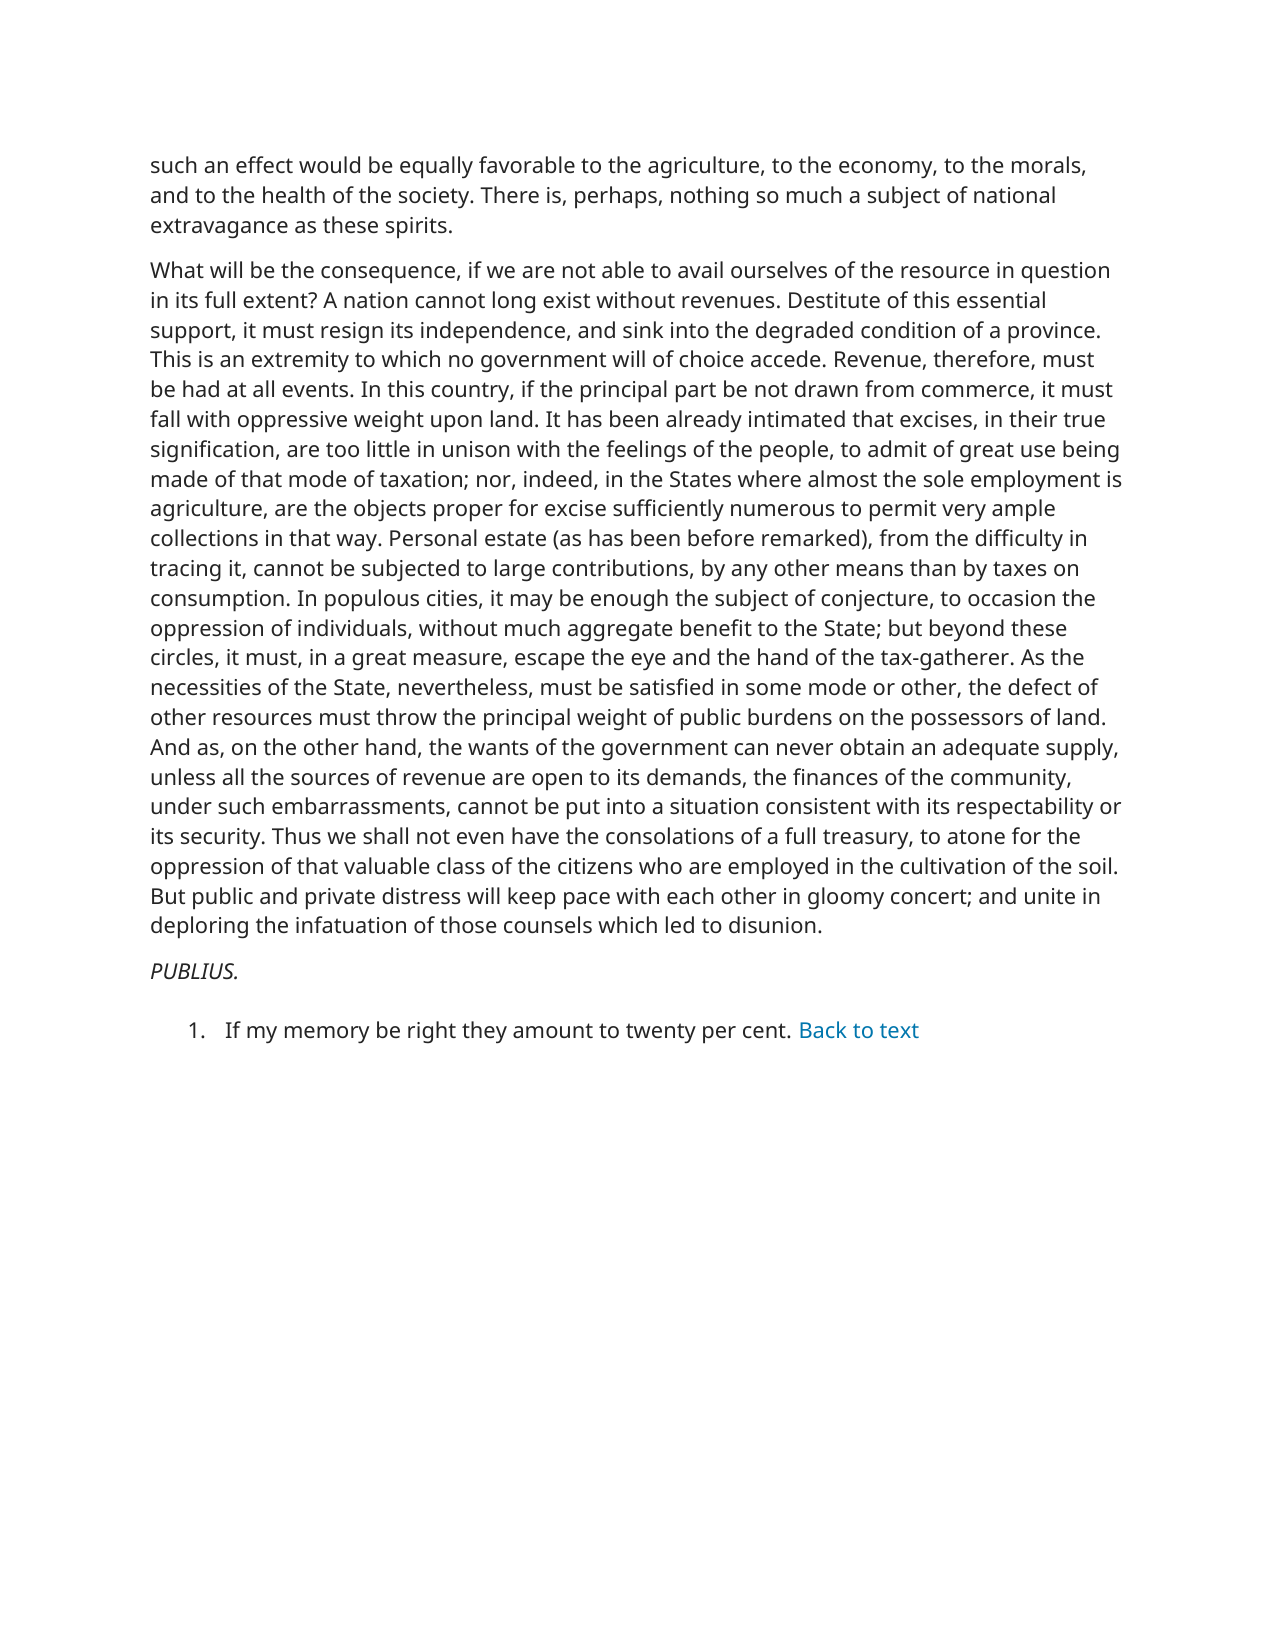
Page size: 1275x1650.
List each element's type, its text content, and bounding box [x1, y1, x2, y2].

text PUBLIUS. [150, 956, 1125, 986]
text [150, 150, 1125, 239]
list If my memory be right they amount to twenty per cent. Back to text [187, 1015, 1125, 1044]
text What will be the consequence, if we are not able to avail ourselves of the resource in question in its full extent? A nation cannot long exist without revenues. Destitute of this essential support, it must resign its independence, and sink into the degraded condition of a province. This is an extremity to which no government will of choice accede. Revenue, therefore, must be had at all events. In this country, if the principal part be not drawn from commerce, it must fall with oppressive weight upon land. It has been already intimated that excises, in their true signification, are too little in unison with the feelings of the people, to admit of great use being made of that mode of taxation; nor, indeed, in the States where almost the sole employment is agriculture, are the objects proper for excise sufficiently numerous to permit very ample collections in that way. Personal estate (as has been before remarked), from the difficulty in tracing it, cannot be subjected to large contributions, by any other means than by taxes on consumption. In populous cities, it may be enough the subject of conjecture, to occasion the oppression of individuals, without much aggregate benefit to the State; but beyond these circles, it must, in a great measure, escape the eye and the hand of the tax-gatherer. As the necessities of the State, nevertheless, must be satisfied in some mode or other, the defect of other resources must throw the principal weight of public burdens on the possessors of land. And as, on the other hand, the wants of the government can never obtain an adequate supply, unless all the sources of revenue are open to its demands, the finances of the community, under such embarrassments, cannot be put into a situation consistent with its respectability or its security. Thus we shall not even have the consolations of a full treasury, to atone for the oppression of that valuable class of the citizens who are employed in the cultivation of the soil. But public and private distress will keep pace with each other in gloomy concert; and unite in deploring the infatuation of those counsels which led to disunion. [150, 255, 1125, 940]
